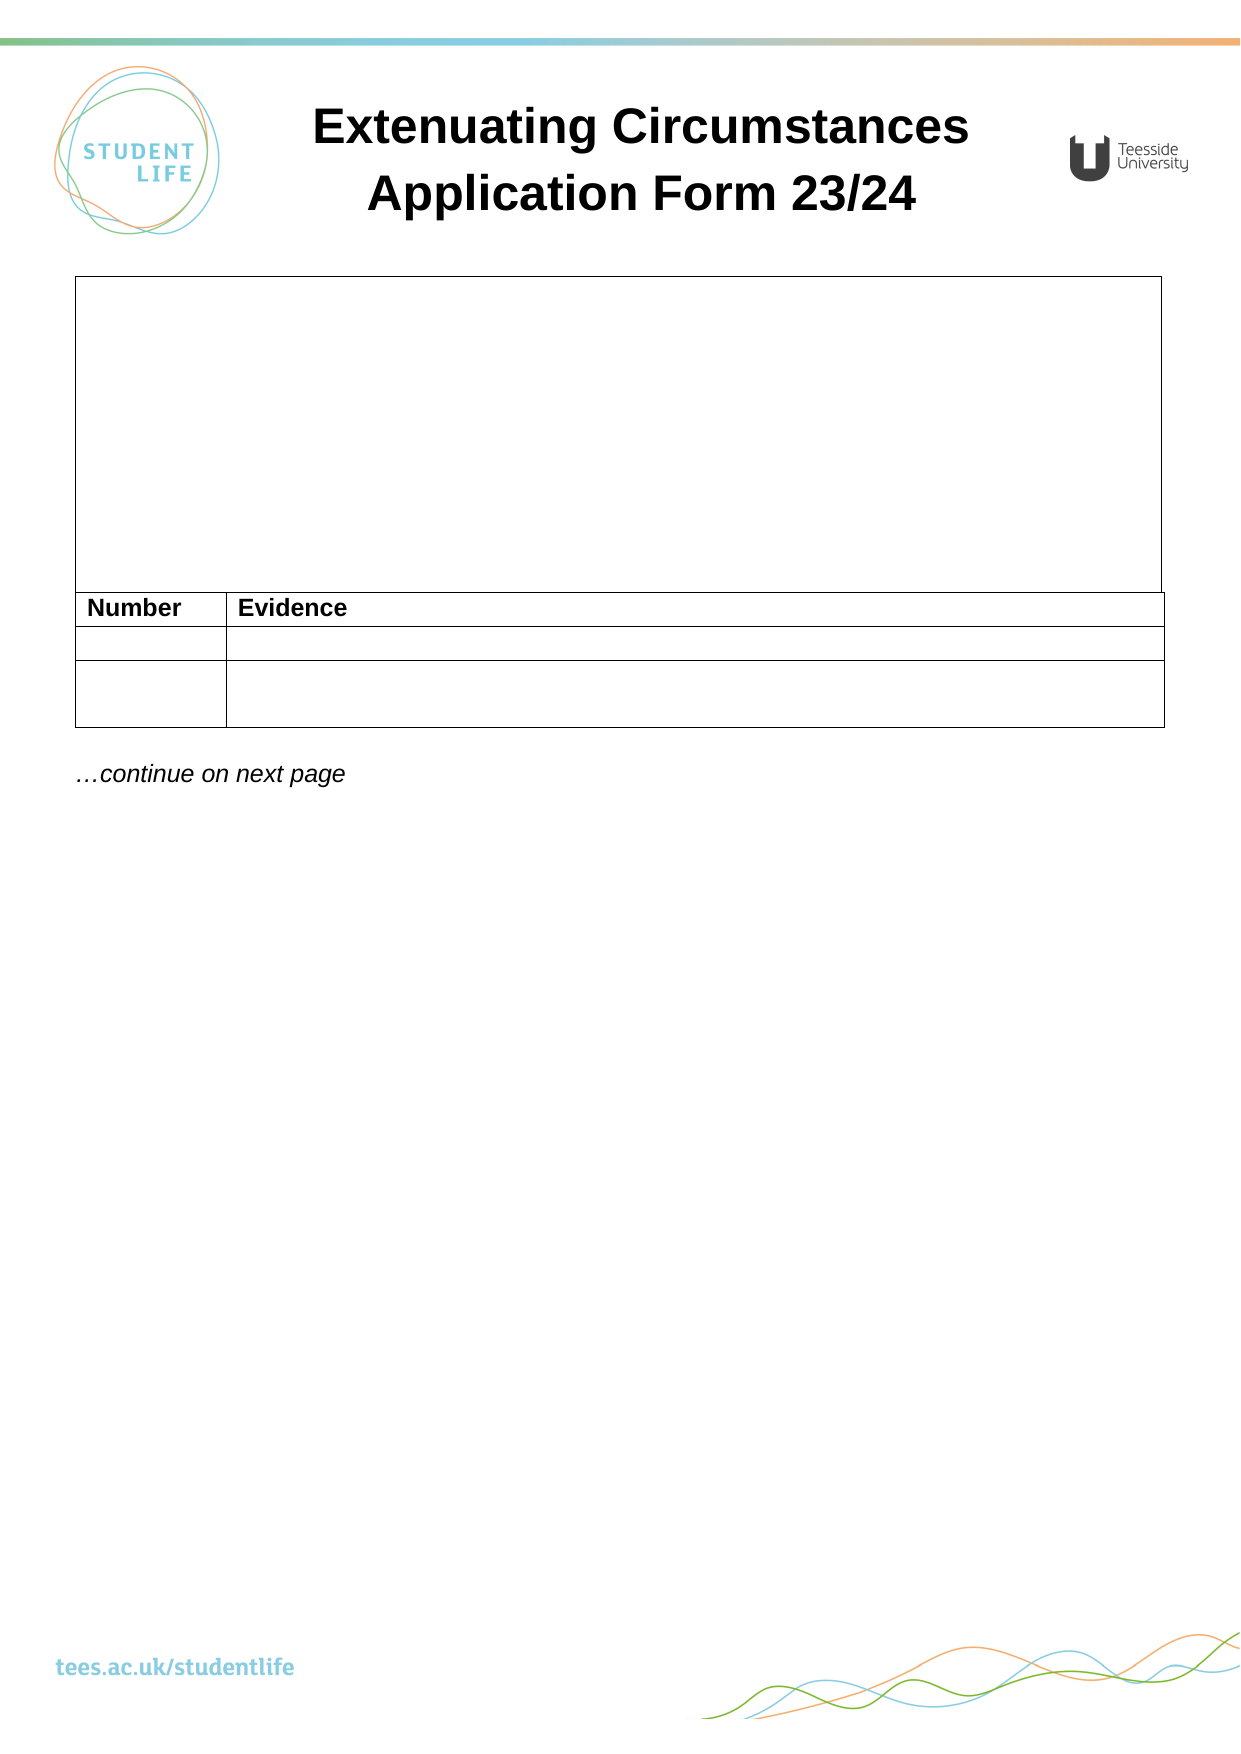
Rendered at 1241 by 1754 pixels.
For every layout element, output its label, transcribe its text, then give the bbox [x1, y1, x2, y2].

picture [2, 1612, 1240, 1719]
table_cell [76, 627, 226, 660]
picture [0, 38, 1241, 264]
text …continue on next page [75, 759, 1165, 788]
table_cell Number [76, 593, 226, 626]
table_cell [76, 661, 226, 727]
table_cell Evidence [227, 593, 1164, 626]
table_cell [227, 661, 1164, 727]
table_cell [227, 627, 1164, 660]
table_cell [76, 277, 1161, 592]
